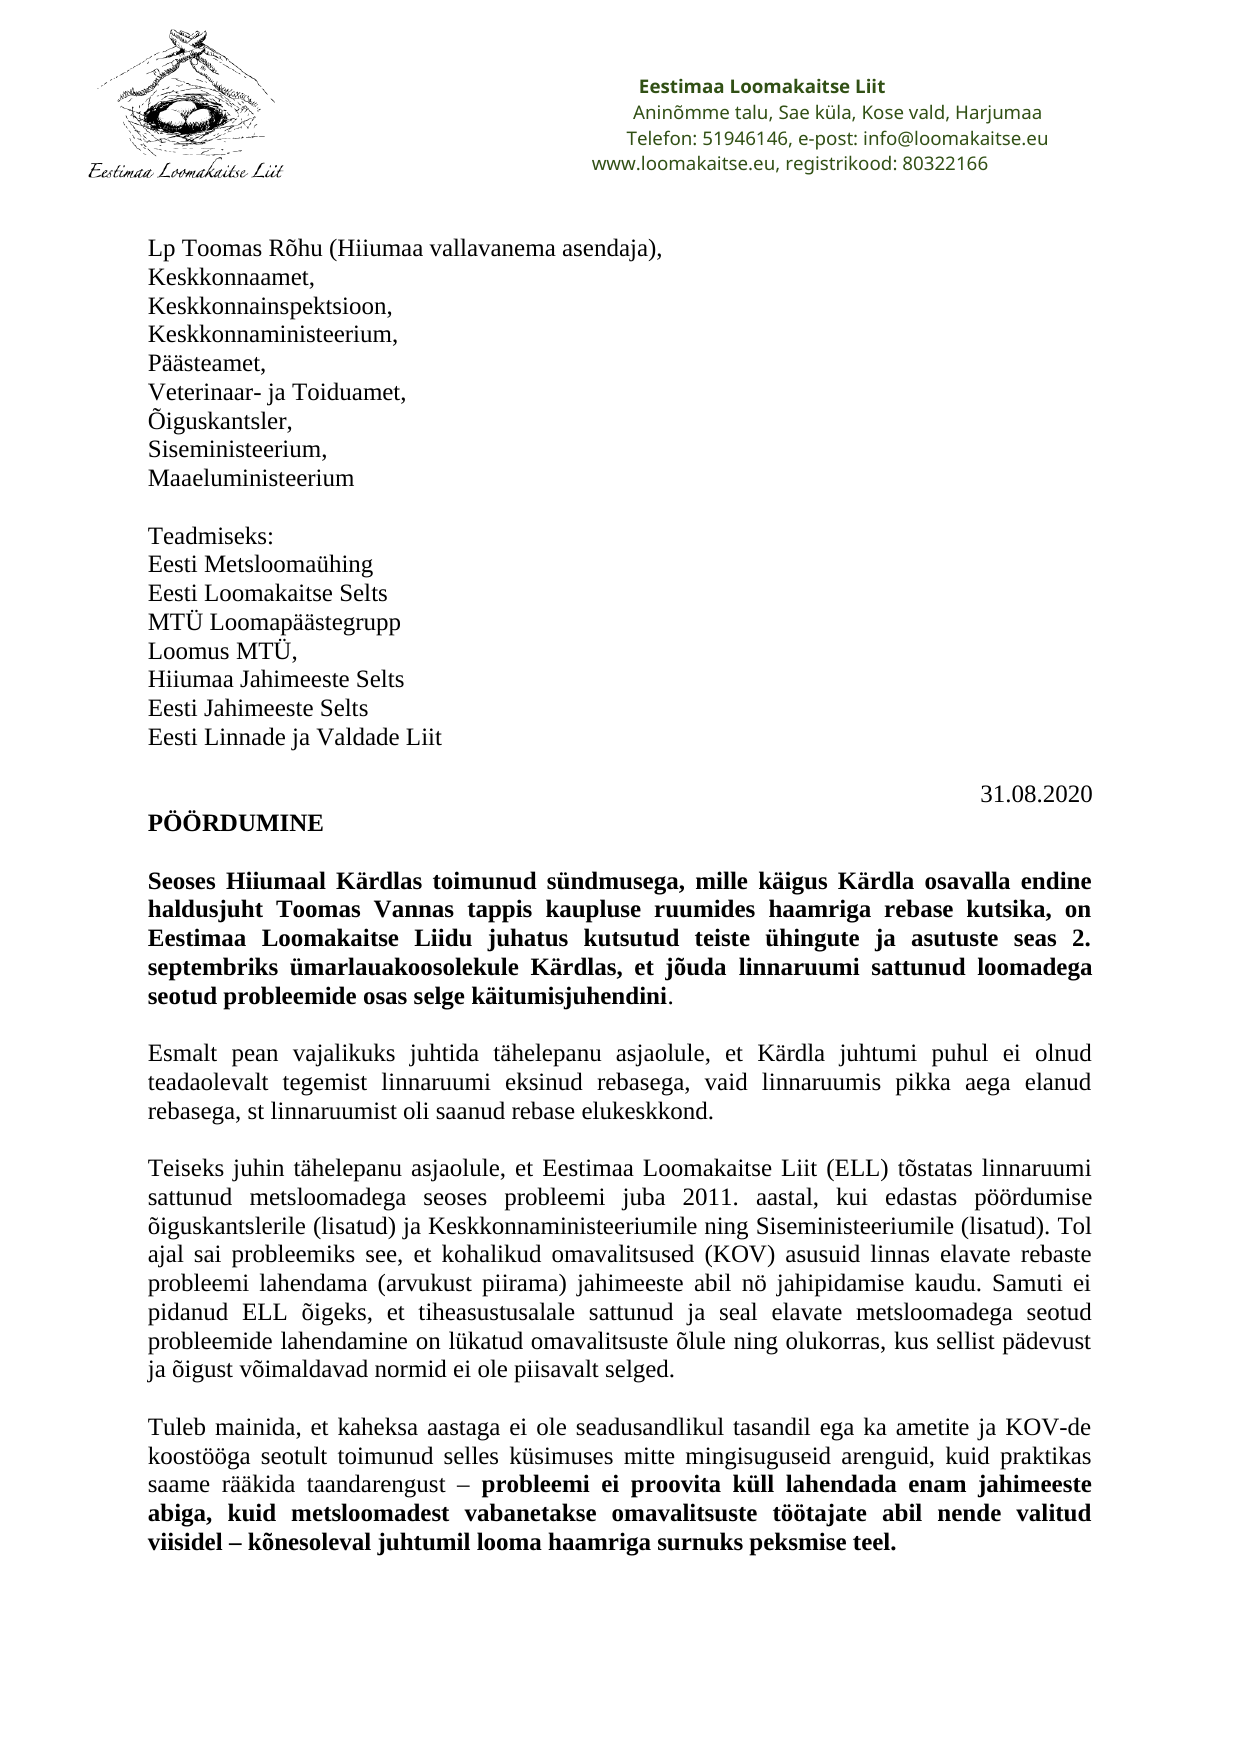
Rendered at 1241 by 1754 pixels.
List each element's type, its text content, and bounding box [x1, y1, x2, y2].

text Maaeluministeerium [148, 463, 1093, 492]
text Keskkonnaamet, [148, 262, 1093, 291]
text Eesti Loomakaitse Selts [148, 578, 1093, 607]
text Teiseks juhin tähelepanu asjaolule, et Eestimaa Loomakaitse Liit (ELL) tõstatas linnaruumi sattunud metsloomadega seoses probleemi juba 2011. aastal, kui edastas pöördumise õiguskantslerile (lisatud) ja Keskkonnaministeeriumile ning Siseministeeriumile (lisatud). Tol ajal sai probleemiks see, et kohalikud omavalitsused (KOV) asusuid linnas elavate rebaste probleemi lahendama (arvukust piirama) jahimeeste abil nö jahipidamise kaudu. Samuti ei pidanud ELL õigeks, et tiheasustusalale sattunud ja seal elavate metsloomadega seotud probleemide lahendamine on lükatud omavalitsuste õlule ning olukorras, kus sellist pädevust ja õigust võimaldavad normid ei ole piisavalt selged. [148, 1153, 1093, 1383]
text Tuleb mainida, et kaheksa aastaga ei ole seadusandlikul tasandil ega ka ametite ja KOV-de koostööga seotult toimunud selles küsimuses mitte mingisuguseid arenguid, kuid praktikas saame rääkida taandarengust – probleemi ei proovita küll lahendada enam jahimeeste abiga, kuid metsloomadest vabanetakse omavalitsuste töötajate abil nende valitud viisidel – kõnesoleval juhtumil looma haamriga surnuks peksmise teel. [148, 1412, 1093, 1556]
text Loomus MTÜ, [148, 636, 1093, 664]
text Teadmiseks: [148, 521, 1093, 549]
text Päästeamet, [148, 348, 1093, 377]
text Eesti Jahimeeste Selts [148, 693, 1093, 722]
text MTÜ Loomapäästegrupp [148, 607, 1093, 636]
text Veterinaar- ja Toiduamet, [148, 377, 1093, 406]
text Keskkonnainspektsioon, [148, 291, 1093, 319]
text Eesti Metsloomaühing [148, 549, 1093, 578]
text Seoses Hiiumaal Kärdlas toimunud sündmusega, mille käigus Kärdla osavalla endine haldusjuht Toomas Vannas tappis kaupluse ruumides haamriga rebase kutsika, on Eestimaa Loomakaitse Liidu juhatus kutsutud teiste ühingute ja asutuste seas 2. septembriks ümarlauakoosolekule Kärdlas, et jõuda linnaruumi sattunud loomadega seotud probleemide osas selge käitumisjuhendini. [148, 866, 1093, 1009]
text Õiguskantsler, [148, 406, 1093, 434]
text Hiiumaa Jahimeeste Selts [148, 664, 1093, 693]
text Lp Toomas Rõhu (Hiiumaa vallavanema asendaja), [148, 233, 1093, 262]
text Keskkonnaministeerium, [148, 319, 1093, 348]
text 31.08.2020 [148, 779, 1093, 808]
text Siseministeerium, [148, 434, 1093, 463]
text Eesti Linnade ja Valdade Liit [148, 722, 1093, 751]
text Esmalt pean vajalikuks juhtida tähelepanu asjaolule, et Kärdla juhtumi puhul ei olnud teadaolevalt tegemist linnaruumi eksinud rebasega, vaid linnaruumis pikka aega elanud rebasega, st linnaruumist oli saanud rebase elukeskkond. [148, 1038, 1093, 1124]
picture [88, 29, 284, 178]
text PÖÖRDUMINE [148, 808, 1093, 837]
